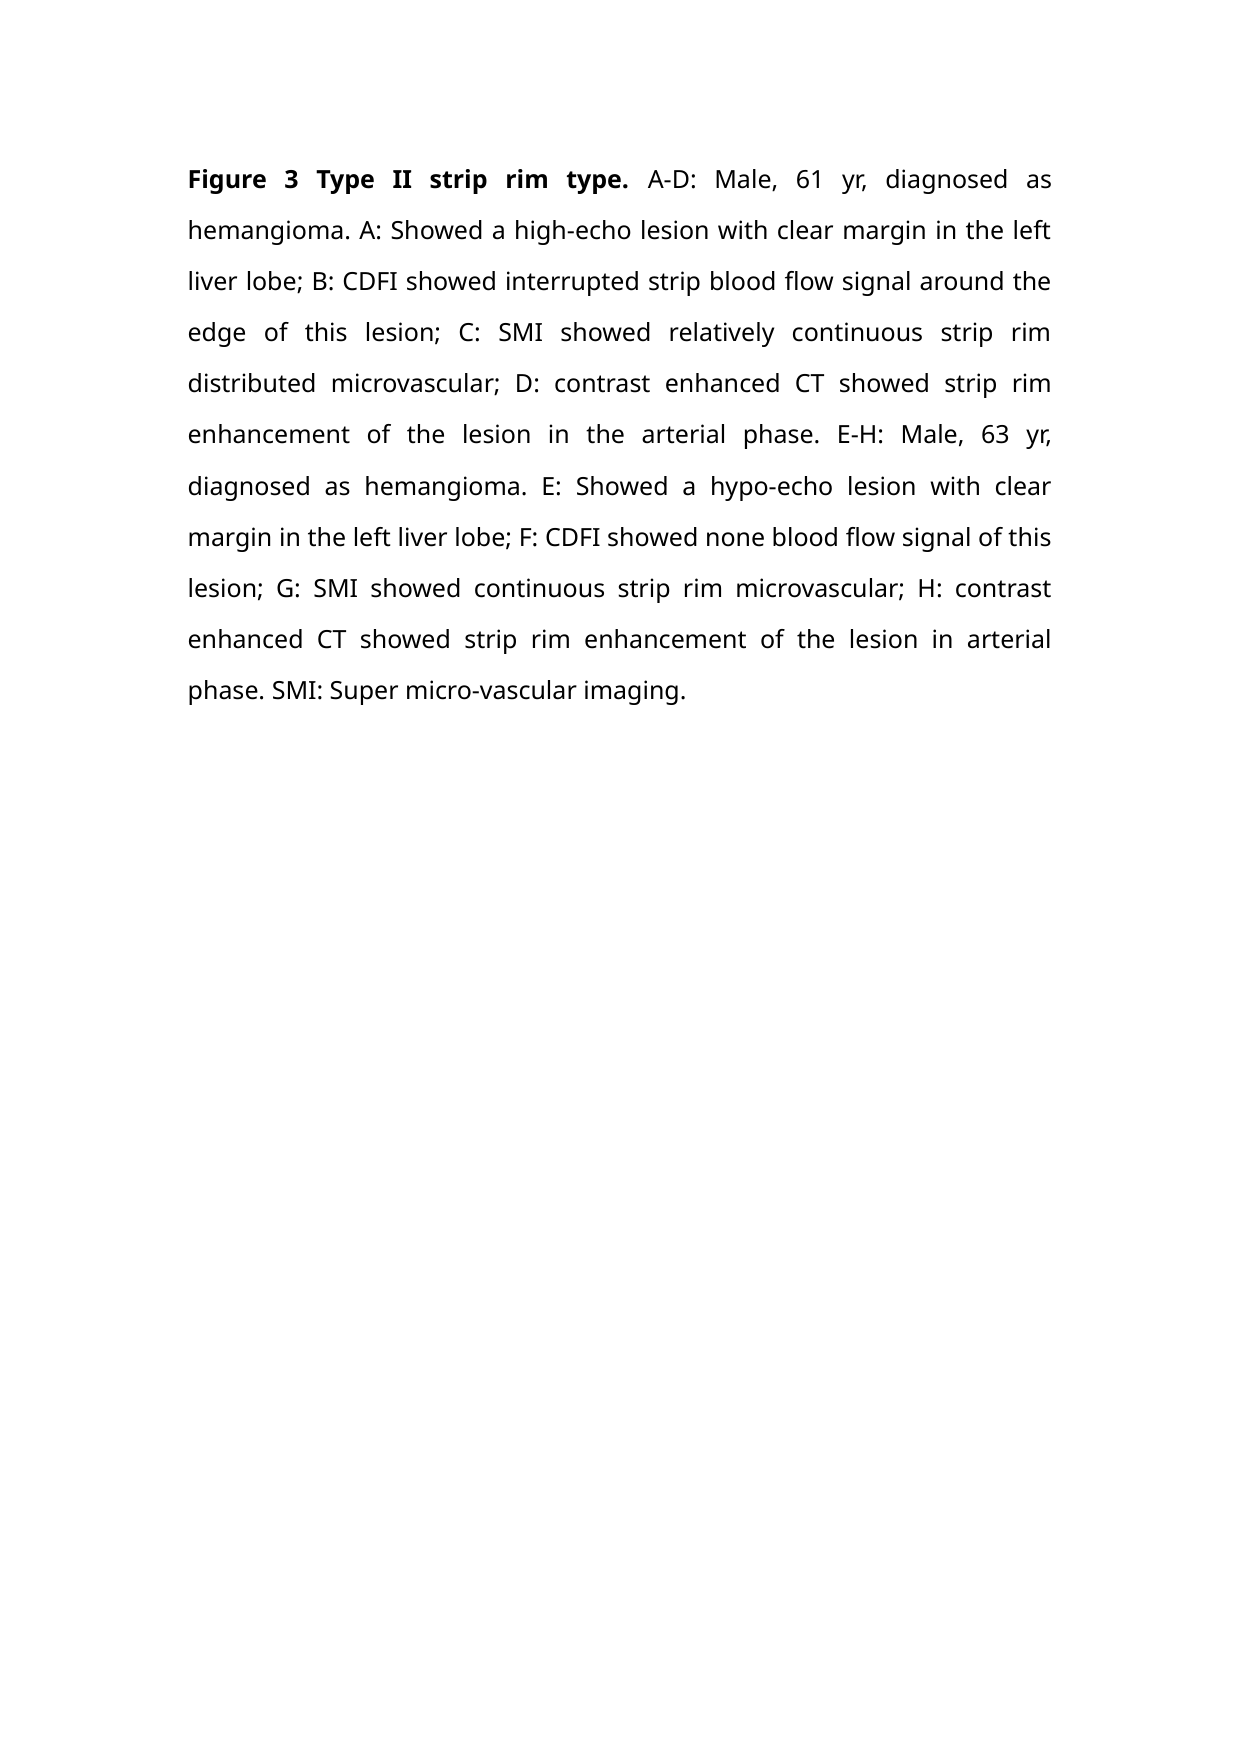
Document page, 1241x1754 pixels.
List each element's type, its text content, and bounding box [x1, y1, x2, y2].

text Figure 3 Type II strip rim type. A-D: Male, 61 yr, diagnosed as hemangioma. A: Showed a high-echo lesion with clear margin in the left liver lobe; B: CDFI showed interrupted strip blood flow signal around the edge of this lesion; C: SMI showed relatively continuous strip rim distributed microvascular; D: contrast enhanced CT showed strip rim enhancement of the lesion in the arterial phase. E-H: Male, 63 yr, diagnosed as hemangioma. E: Showed a hypo-echo lesion with clear margin in the left liver lobe; F: CDFI showed none blood flow signal of this lesion; G: SMI showed continuous strip rim microvascular; H: contrast enhanced CT showed strip rim enhancement of the lesion in arterial phase. SMI: Super micro-vascular imaging. [187, 162, 1053, 706]
